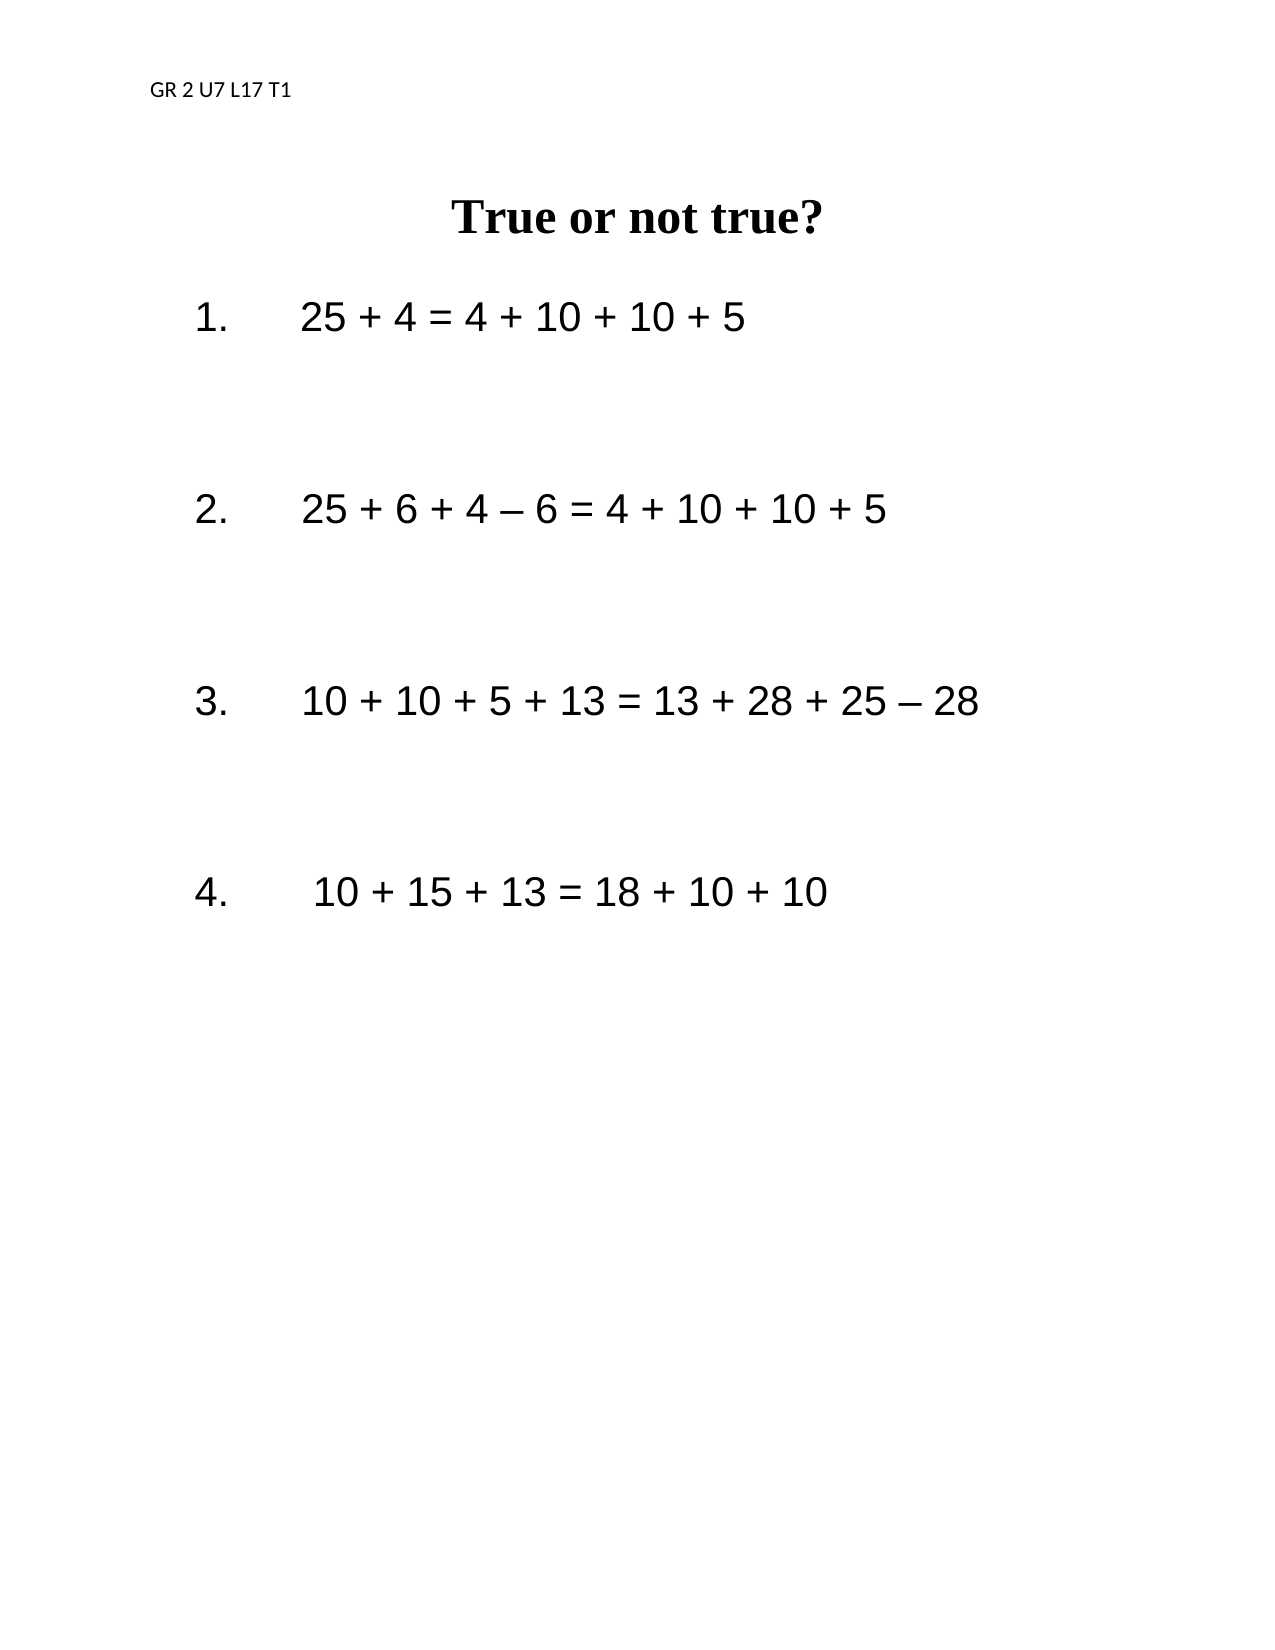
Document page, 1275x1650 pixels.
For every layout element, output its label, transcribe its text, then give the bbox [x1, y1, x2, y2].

list 10 + 15 + 13 = 18 + 10 + 10 [194, 867, 1125, 915]
list 25 + 4 = 4 + 10 + 10 + 5 [194, 292, 1125, 340]
text True or not true? [150, 187, 1125, 244]
list 10 + 10 + 5 + 13 = 13 + 28 + 25 – 28 [194, 676, 1125, 724]
list 25 + 6 + 4 – 6 = 4 + 10 + 10 + 5 [194, 484, 1125, 532]
